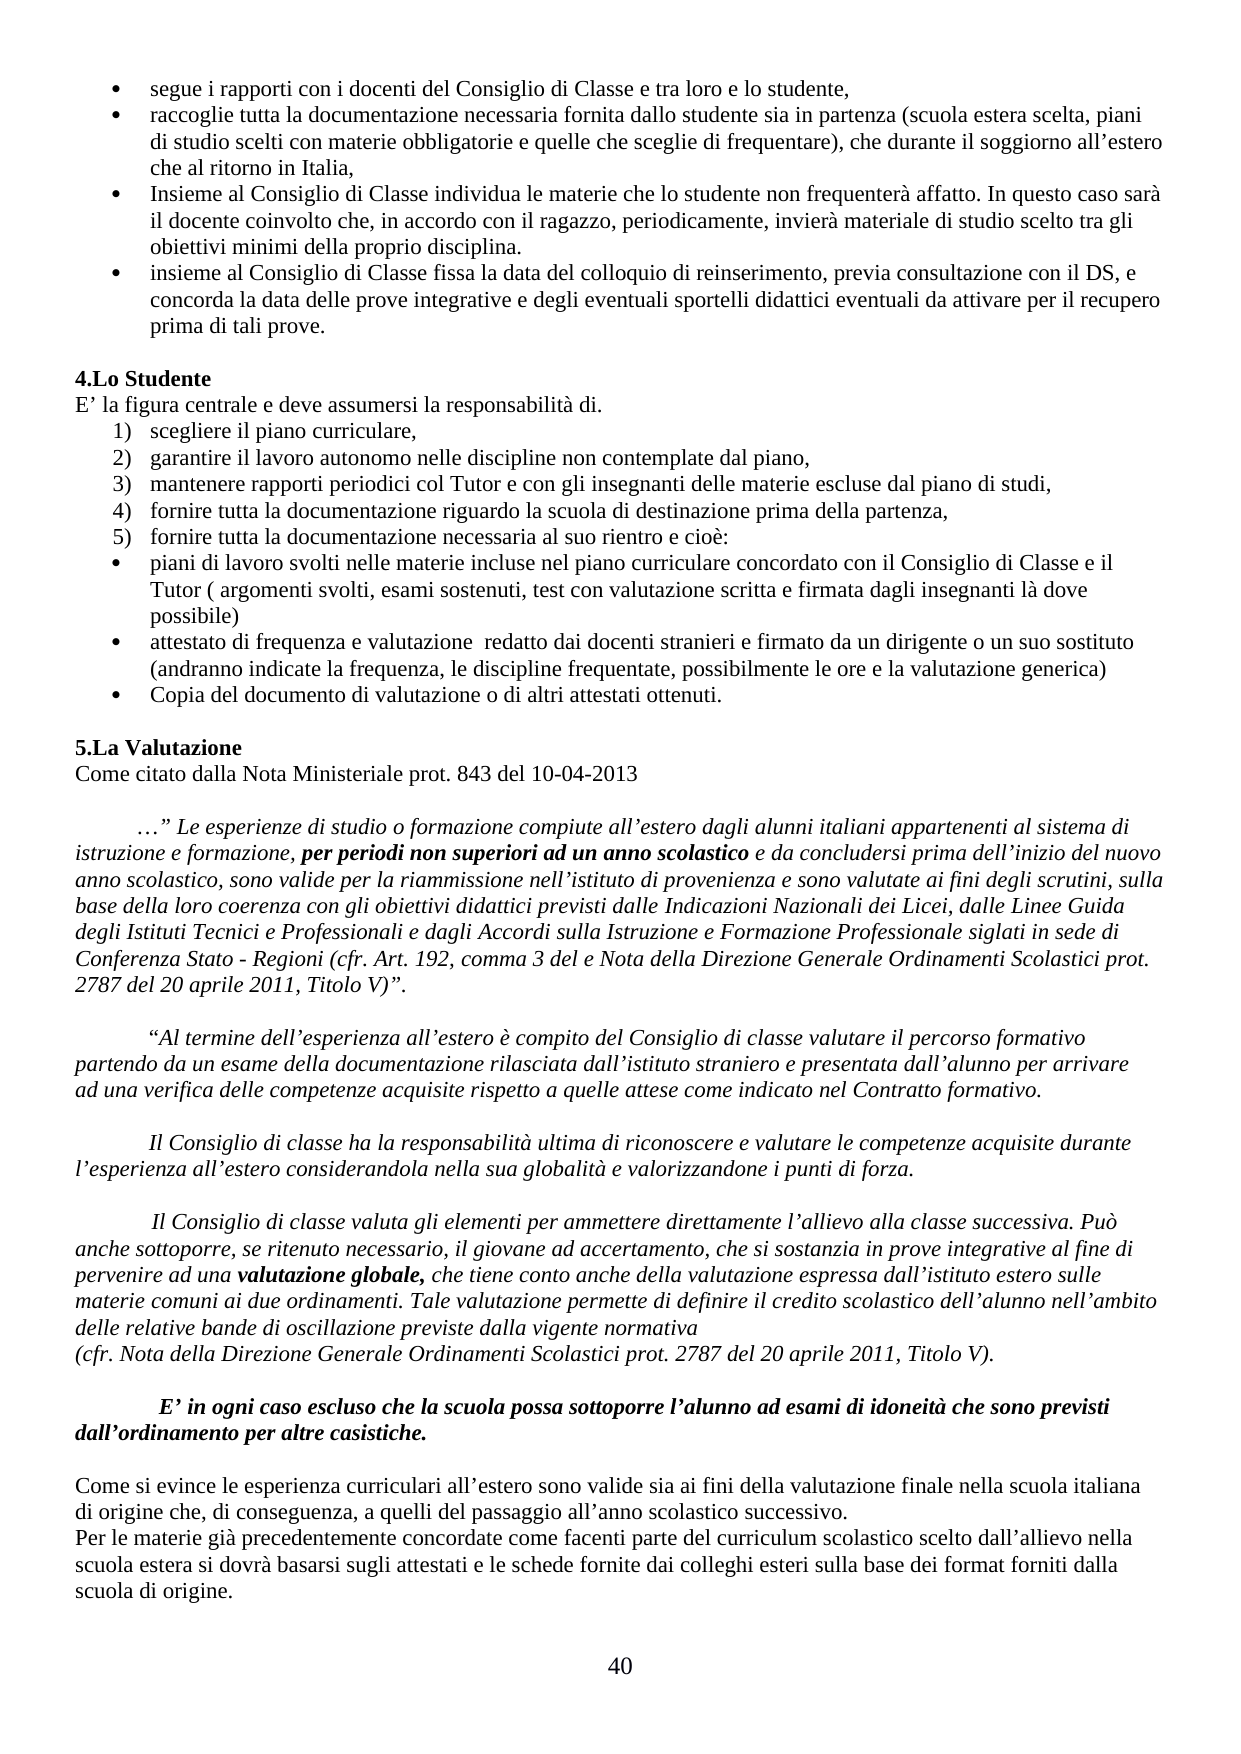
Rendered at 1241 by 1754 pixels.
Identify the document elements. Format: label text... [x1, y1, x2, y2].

text Per le materie già precedentemente concordate come facenti parte del curriculum scolastico scelto dall’allievo nella scuola estera si dovrà basarsi sugli attestati e le schede fornite dai colleghi esteri sulla base dei format forniti dalla scuola di origine. [75, 1524, 1165, 1603]
text (cfr. Nota della Direzione Generale Ordinamenti Scolastici prot. 2787 del 20 aprile 2011, Titolo V). [75, 1340, 1165, 1366]
list insieme al Consiglio di Classe fissa la data del colloquio di reinserimento, previa consultazione con il DS, e concorda la data delle prove integrative e degli eventuali sportelli didattici eventuali da attivare per il recupero prima di tali prove. [112, 259, 1165, 338]
text E’ la figura centrale e deve assumersi la responsabilità di. [75, 391, 1165, 418]
list mantenere rapporti periodici col Tutor e con gli insegnanti delle materie escluse dal piano di studi, [112, 470, 1165, 497]
list fornire tutta la documentazione necessaria al suo rientro e cioè: [112, 523, 1165, 549]
text …” Le esperienze di studio o formazione compiute all’estero dagli alunni italiani appartenenti al sistema di istruzione e formazione, per periodi non superiori ad un anno scolastico e da concludersi prima dell’inizio del nuovo anno scolastico, sono valide per la riammissione nell’istituto di provenienza e sono valutate ai fini degli scrutini, sulla base della loro coerenza con gli obiettivi didattici previsti dalle Indicazioni Nazionali dei Licei, dalle Linee Guida degli Istituti Tecnici e Professionali e dagli Accordi sulla Istruzione e Formazione Professionale siglati in sede di Conferenza Stato - Regioni (cfr. Art. 192, comma 3 del Decreto Legislativo 16 aprile 1994, n. 297 e Nota della Direzione Generale Ordinamenti Scolastici prot. 2787 del 20 aprile 2011, Titolo V)”. [75, 813, 1165, 997]
text Come si evince le esperienza curriculari all’estero sono valide sia ai fini della valutazione finale nella scuola italiana di origine che, di conseguenza, a quelli del passaggio all’anno scolastico successivo. [75, 1472, 1165, 1524]
list piani di lavoro svolti nelle materie incluse nel piano curriculare concordato con il Consiglio di Classe e il Tutor ( argomenti svolti, esami sostenuti, test con valutazione scritta e firmata dagli insegnanti là dove possibile) [112, 549, 1165, 628]
text 4.Lo Studente [75, 365, 1165, 391]
list raccoglie tutta la documentazione necessaria fornita dallo studente sia in partenza (scuola estera scelta, piani di studio scelti con materie obbligatorie e quelle che sceglie di frequentare), che durante il soggiorno all’estero che al ritorno in Italia, [112, 101, 1165, 180]
list attestato di frequenza e valutazione redatto dai docenti stranieri e firmato da un dirigente o un suo sostituto (andranno indicate la frequenza, le discipline frequentate, possibilmente le ore e la valutazione generica) [112, 628, 1165, 681]
list garantire il lavoro autonomo nelle discipline non contemplate dal piano, [112, 444, 1165, 470]
list segue i rapporti con i docenti del Consiglio di Classe e tra loro e lo studente, [112, 75, 1165, 101]
list Copia del documento di valutazione o di altri attestati ottenuti. [112, 681, 1165, 707]
text Il Consiglio di classe valuta gli elementi per ammettere direttamente l’allievo alla classe successiva. Può anche sottoporre, se ritenuto necessario, il giovane ad accertamento, che si sostanzia in prove integrative al fine di pervenire ad una valutazione globale, che tiene conto anche della valutazione espressa dall’istituto estero sulle materie comuni ai due ordinamenti. Tale valutazione permette di definire il credito scolastico dell’alunno nell’ambito delle relative bande di oscillazione previste dalla vigente normativa [75, 1208, 1165, 1340]
text E’ in ogni caso escluso che la scuola possa sottoporre l’alunno ad esami di idoneità che sono previsti dall’ordinamento per altre casistiche. [75, 1393, 1165, 1445]
list fornire tutta la documentazione riguardo la scuola di destinazione prima della partenza, [112, 497, 1165, 523]
text Come citato dalla Nota Ministeriale prot. 843 del 10-04-2013 [75, 760, 1165, 787]
list scegliere il piano curriculare, [112, 418, 1165, 444]
text 5.La Valutazione [75, 734, 1165, 760]
list Insieme al Consiglio di Classe individua le materie che lo studente non frequenterà affatto. In questo caso sarà il docente coinvolto che, in accordo con il ragazzo, periodicamente, invierà materiale di studio scelto tra gli obiettivi minimi della proprio disciplina. [112, 180, 1165, 259]
text Il Consiglio di classe ha la responsabilità ultima di riconoscere e valutare le competenze acquisite durante l’esperienza all’estero considerandola nella sua globalità e valorizzandone i punti di forza. [75, 1129, 1155, 1182]
text “Al termine dell’esperienza all’estero è compito del Consiglio di classe valutare il percorso formativo partendo da un esame della documentazione rilasciata dall’istituto straniero e presentata dall’alunno per arrivare ad una verifica delle competenze acquisite rispetto a quelle attese come indicato nel Contratto formativo. [75, 1024, 1155, 1103]
